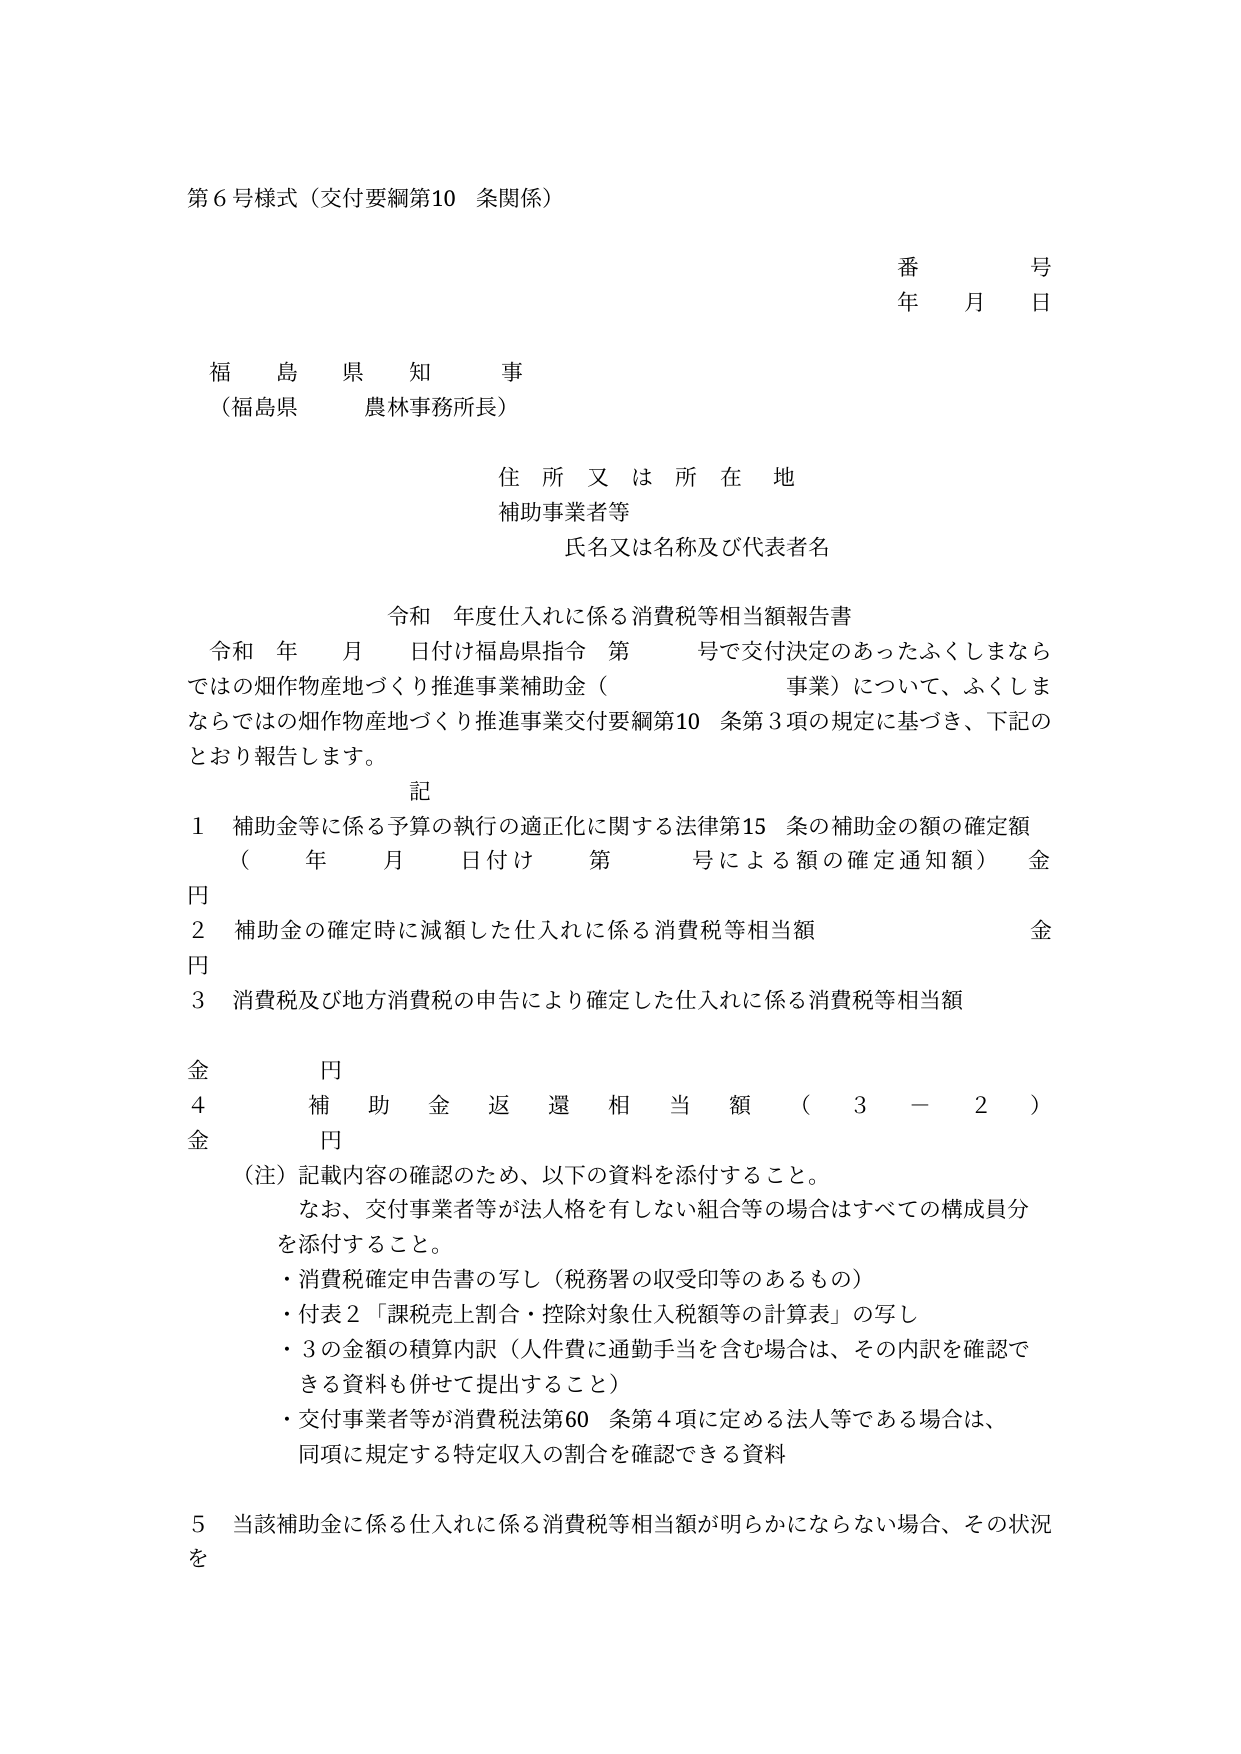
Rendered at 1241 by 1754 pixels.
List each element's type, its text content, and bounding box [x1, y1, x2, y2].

text （注）記載内容の確認のため、以下の資料を添付すること。 [187, 1156, 1053, 1191]
text 令和 年 月 日付け福島県指令 第 号で交付決定のあったふくしまならではの畑作物産地づくり推進事業補助金（ 事業）について、ふくしまならではの畑作物産地づくり推進事業交付要綱第10条第３項の規定に基づき、下記のとおり報告します。 [187, 633, 1053, 772]
text きる資料も併せて提出すること） [187, 1366, 1053, 1400]
text ・消費税確定申告書の写し（税務署の収受印等のあるもの） [187, 1261, 1053, 1296]
text 記 [187, 772, 1053, 807]
text 氏名又は名称及び代表者名 [187, 528, 1053, 563]
text ・付表２「課税売上割合・控除対象仕入税額等の計算表」の写し [187, 1296, 1053, 1331]
text ・交付事業者等が消費税法第60条第４項に定める法人等である場合は、 [187, 1400, 1053, 1435]
text 金 円 [187, 1017, 1053, 1086]
text ３ 消費税及び地方消費税の申告により確定した仕入れに係る消費税等相当額 [187, 982, 1053, 1017]
text 同項に規定する特定収入の割合を確認できる資料 [187, 1435, 1053, 1470]
text 住所又は所在地 [187, 458, 1053, 493]
text ２ 補助金の確定時に減額した仕入れに係る消費税等相当額 金 円 [187, 912, 1053, 982]
text （福島県 農林事務所長） [187, 388, 1053, 423]
text 番 号 [187, 249, 1053, 284]
text （ 年 月 日付け 第 号による額の確定通知額） 金 円 [187, 842, 1053, 912]
text ５ 当該補助金に係る仕入れに係る消費税等相当額が明らかにならない場合、その状況を [187, 1505, 1053, 1575]
text 年 月 日 [187, 284, 1053, 319]
text 第６号様式（交付要綱第10条関係） [187, 179, 1053, 214]
text ・３の金額の積算内訳（人件費に通勤手当を含む場合は、その内訳を確認で [187, 1331, 1053, 1366]
text 令和 年度仕入れに係る消費税等相当額報告書 [187, 598, 1053, 633]
text 補助事業者等 [187, 493, 1053, 528]
text ４ 補助金返還相当額（３－２） 金 円 [187, 1086, 1053, 1156]
text なお、交付事業者等が法人格を有しない組合等の場合はすべての構成員分 [187, 1191, 1053, 1226]
text １ 補助金等に係る予算の執行の適正化に関する法律第15条の補助金の額の確定額 [187, 807, 1053, 842]
text 福島県知事 [187, 353, 1053, 388]
text を添付すること。 [187, 1226, 1053, 1261]
